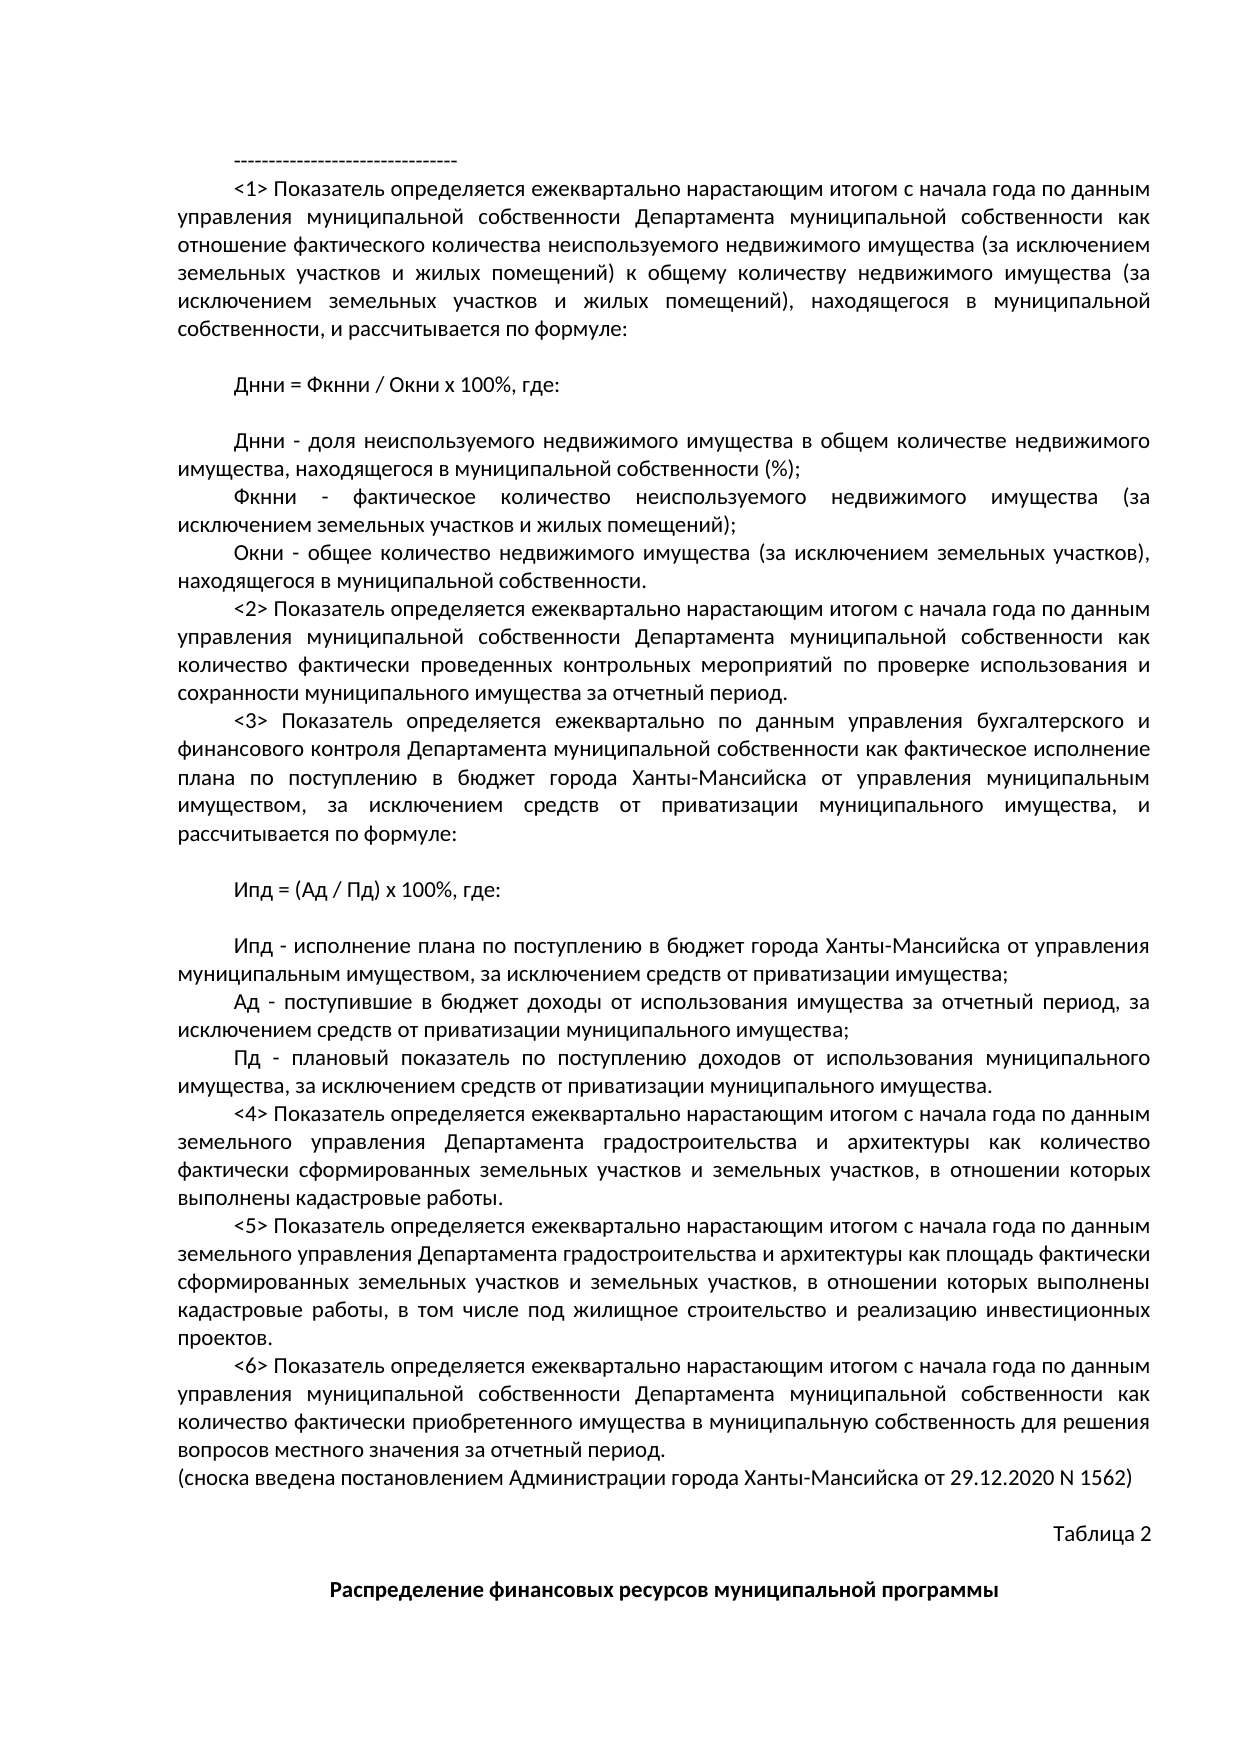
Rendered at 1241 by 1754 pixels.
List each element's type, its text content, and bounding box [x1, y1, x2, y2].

text Днни - доля неиспользуемого недвижимого имущества в общем количестве недвижимого имущества, находящегося в муниципальной собственности (%); [177, 426, 1152, 482]
text Таблица 2 [177, 1519, 1152, 1547]
text <6> Показатель определяется ежеквартально нарастающим итогом с начала года по данным управления муниципальной собственности Департамента муниципальной собственности как количество фактически приобретенного имущества в муниципальную собственность для решения вопросов местного значения за отчетный период. [177, 1351, 1152, 1463]
text Ад - поступившие в бюджет доходы от использования имущества за отчетный период, за исключением средств от приватизации муниципального имущества; [177, 987, 1152, 1043]
text (сноска введена постановлением Администрации города Ханты-Мансийска от 29.12.2020 N 1562) [177, 1463, 1152, 1491]
text Окни - общее количество недвижимого имущества (за исключением земельных участков), находящегося в муниципальной собственности. [177, 538, 1152, 594]
text Днни = Фкнни / Окни x 100%, где: [177, 370, 1152, 398]
text Ипд - исполнение плана по поступлению в бюджет города Ханты-Мансийска от управления муниципальным имуществом, за исключением средств от приватизации имущества; [177, 931, 1152, 987]
text <4> Показатель определяется ежеквартально нарастающим итогом с начала года по данным земельного управления Департамента градостроительства и архитектуры как количество фактически сформированных земельных участков и земельных участков, в отношении которых выполнены кадастровые работы. [177, 1099, 1152, 1211]
text <5> Показатель определяется ежеквартально нарастающим итогом с начала года по данным земельного управления Департамента градостроительства и архитектуры как площадь фактически сформированных земельных участков и земельных участков, в отношении которых выполнены кадастровые работы, в том числе под жилищное строительство и реализацию инвестиционных проектов. [177, 1211, 1152, 1351]
text Фкнни - фактическое количество неиспользуемого недвижимого имущества (за исключением земельных участков и жилых помещений); [177, 482, 1152, 538]
text <3> Показатель определяется ежеквартально по данным управления бухгалтерского и финансового контроля Департамента муниципальной собственности как фактическое исполнение плана по поступлению в бюджет города Ханты-Мансийска от управления муниципальным имуществом, за исключением средств от приватизации муниципального имущества, и рассчитывается по формуле: [177, 707, 1152, 847]
title Распределение финансовых ресурсов муниципальной программы [177, 1575, 1152, 1603]
text <1> Показатель определяется ежеквартально нарастающим итогом с начала года по данным управления муниципальной собственности Департамента муниципальной собственности как отношение фактического количества неиспользуемого недвижимого имущества (за исключением земельных участков и жилых помещений) к общему количеству недвижимого имущества (за исключением земельных участков и жилых помещений), находящегося в муниципальной собственности, и рассчитывается по формуле: [177, 174, 1152, 342]
text <2> Показатель определяется ежеквартально нарастающим итогом с начала года по данным управления муниципальной собственности Департамента муниципальной собственности как количество фактически проведенных контрольных мероприятий по проверке использования и сохранности муниципального имущества за отчетный период. [177, 594, 1152, 707]
text Пд - плановый показатель по поступлению доходов от использования муниципального имущества, за исключением средств от приватизации муниципального имущества. [177, 1043, 1152, 1099]
text -------------------------------- [177, 146, 1152, 174]
text Ипд = (Ад / Пд) x 100%, где: [177, 875, 1152, 903]
